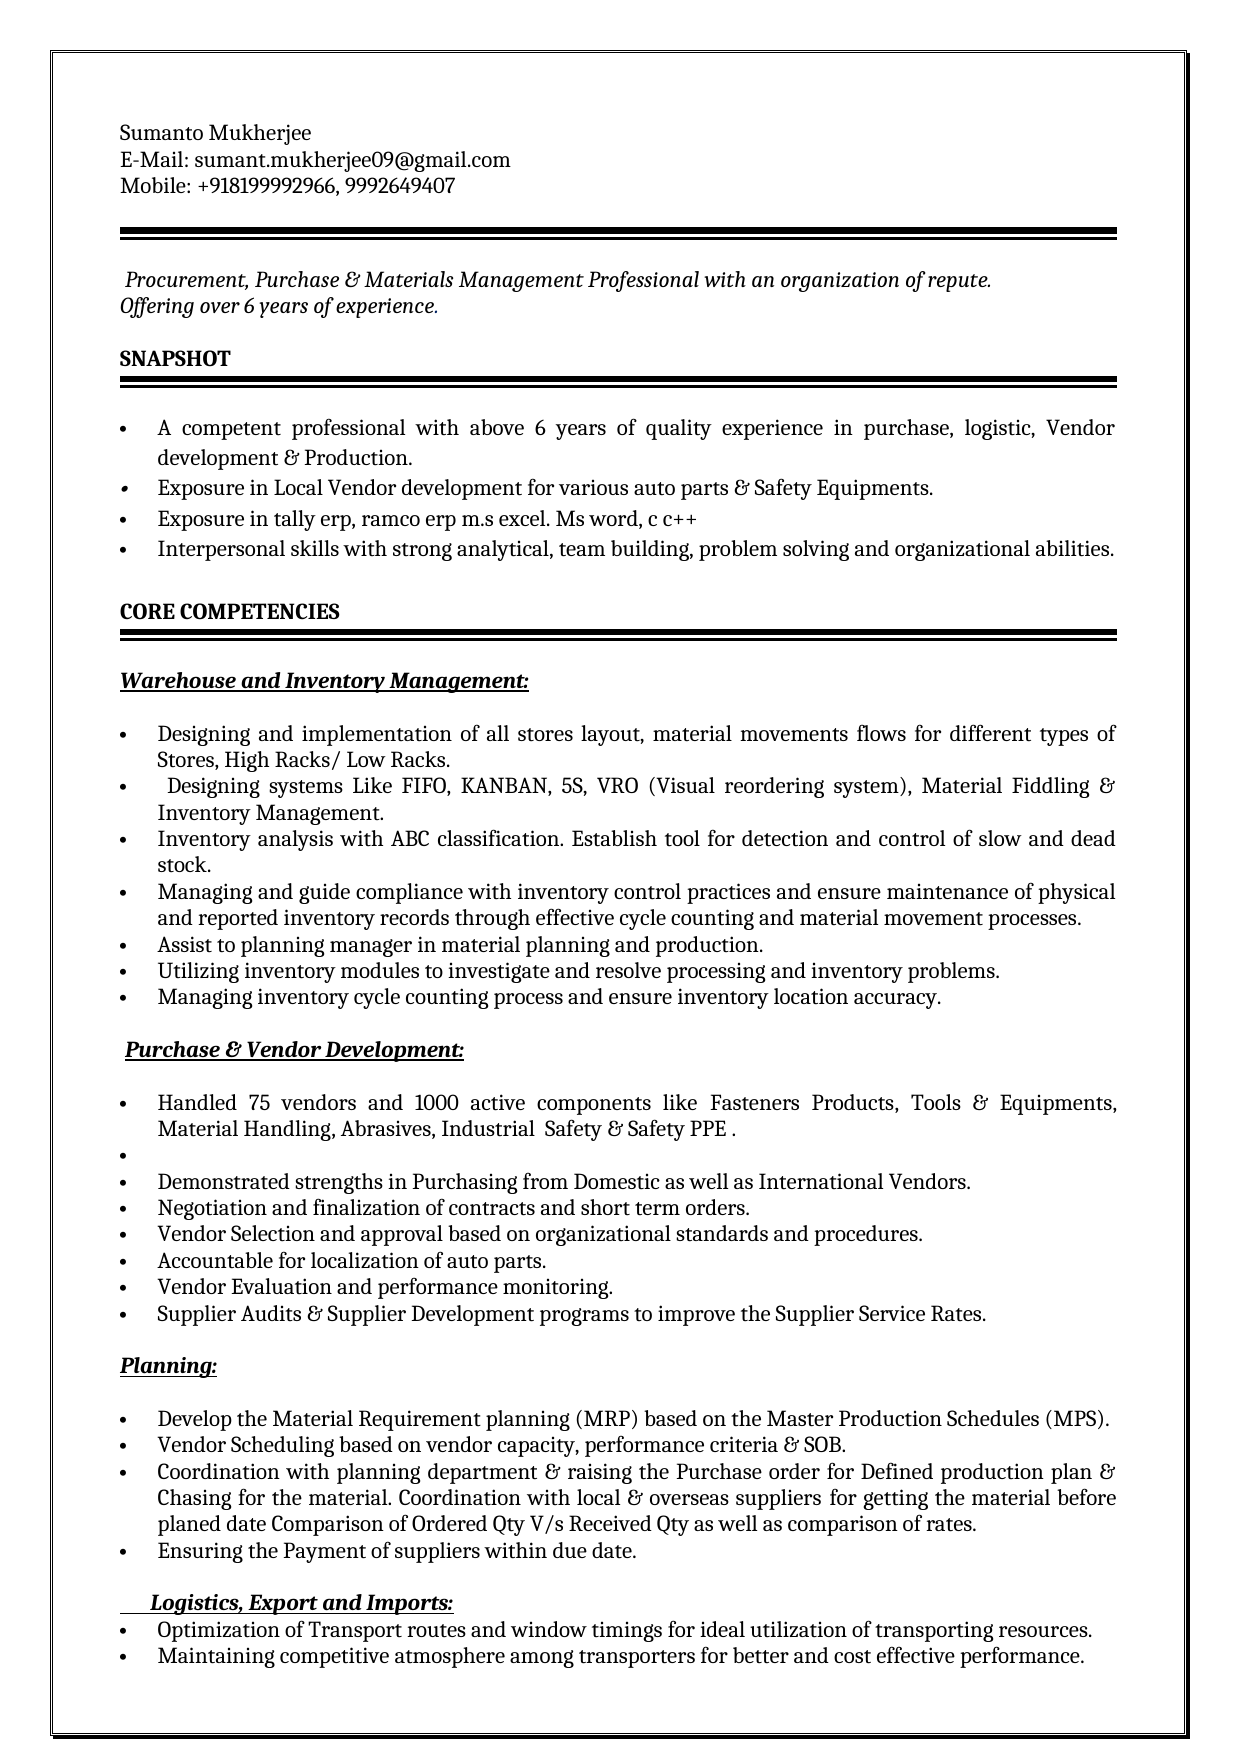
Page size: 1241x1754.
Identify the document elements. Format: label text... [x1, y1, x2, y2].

subtitle Negotiation and finalization of contracts and short term orders. [120, 1195, 1117, 1221]
text Mobile: +918199992966, 9992649407 [120, 173, 1117, 199]
list Exposure in Local Vendor development for various auto parts & Safety Equipments. [120, 475, 1117, 502]
subtitle Accountable for localization of auto parts. [120, 1248, 1117, 1274]
subtitle Demonstrated strengths in Purchasing from Domestic as well as International Vendors. [120, 1168, 1117, 1195]
subtitle Vendor Selection and approval based on organizational standards and procedures. [120, 1221, 1117, 1248]
text Planning: [120, 1353, 1117, 1379]
text Procurement, Purchase & Materials Management Professional with an organization of repute. [120, 266, 1117, 293]
list Handled 75 vendors and 1000 active components like Fasteners Products, Tools & Equipments, Material Handling, Abrasives, Industrial Safety & Safety PPE . [120, 1089, 1117, 1142]
list Vendor Evaluation and performance monitoring. [120, 1274, 1117, 1300]
list Coordination with planning department & raising the Purchase order for Defined production plan & Chasing for the material. Coordination with local & overseas suppliers for getting the material before planed date Comparison of Ordered Qty V/s Received Qty as well as comparison of rates. [120, 1458, 1117, 1537]
text Warehouse and Inventory Management: [120, 668, 1117, 694]
subtitle Develop the Material Requirement planning (MRP) based on the Master Production Schedules (MPS). [120, 1406, 1117, 1432]
list Exposure in tally erp, ramco erp m.s excel. Ms word, c c++ [120, 505, 1117, 532]
list Inventory analysis with ABC classification. Establish tool for detection and control of slow and dead stock. [120, 826, 1117, 879]
subtitle Designing and implementation of all stores layout, material movements flows for different types of Stores, High Racks/ Low Racks. [120, 721, 1117, 773]
list Interpersonal skills with strong analytical, team building, problem solving and organizational abilities. [120, 536, 1117, 562]
list Utilizing inventory modules to investigate and resolve processing and inventory problems. [120, 958, 1117, 984]
subtitle Vendor Scheduling based on vendor capacity, performance criteria & SOB. [120, 1432, 1117, 1458]
subtitle Maintaining competitive atmosphere among transporters for better and cost effective performance. [120, 1643, 1117, 1669]
text Offering over 6 years of experience. [120, 293, 1117, 319]
list Assist to planning manager in material planning and production. [120, 931, 1117, 958]
list Ensuring the Payment of suppliers within due date. [120, 1537, 1117, 1564]
text SNAPSHOT [120, 345, 1117, 376]
text Logistics, Export and Imports: [120, 1590, 1117, 1617]
list Managing and guide compliance with inventory control practices and ensure maintenance of physical and reported inventory records through effective cycle counting and material movement processes. [120, 879, 1117, 931]
subtitle Supplier Audits & Supplier Development programs to improve the Supplier Service Rates. [120, 1300, 1117, 1327]
text CORE COMPETENCIES [120, 598, 1117, 629]
text Sumanto Mukherjee [120, 120, 1117, 146]
subtitle Optimization of Transport routes and window timings for ideal utilization of transporting resources. [120, 1617, 1117, 1643]
subtitle Designing systems Like FIFO, KANBAN, 5S, VRO (Visual reordering system), Material Fiddling & Inventory Management. [120, 773, 1117, 826]
text E-Mail: sumant.mukherjee09@gmail.com [120, 146, 1117, 173]
list Managing inventory cycle counting process and ensure inventory location accuracy. [120, 984, 1117, 1010]
text Purchase & Vendor Development: [120, 1037, 1117, 1063]
list A competent professional with above 6 years of quality experience in purchase, logistic, Vendor development & Production. [120, 415, 1117, 471]
